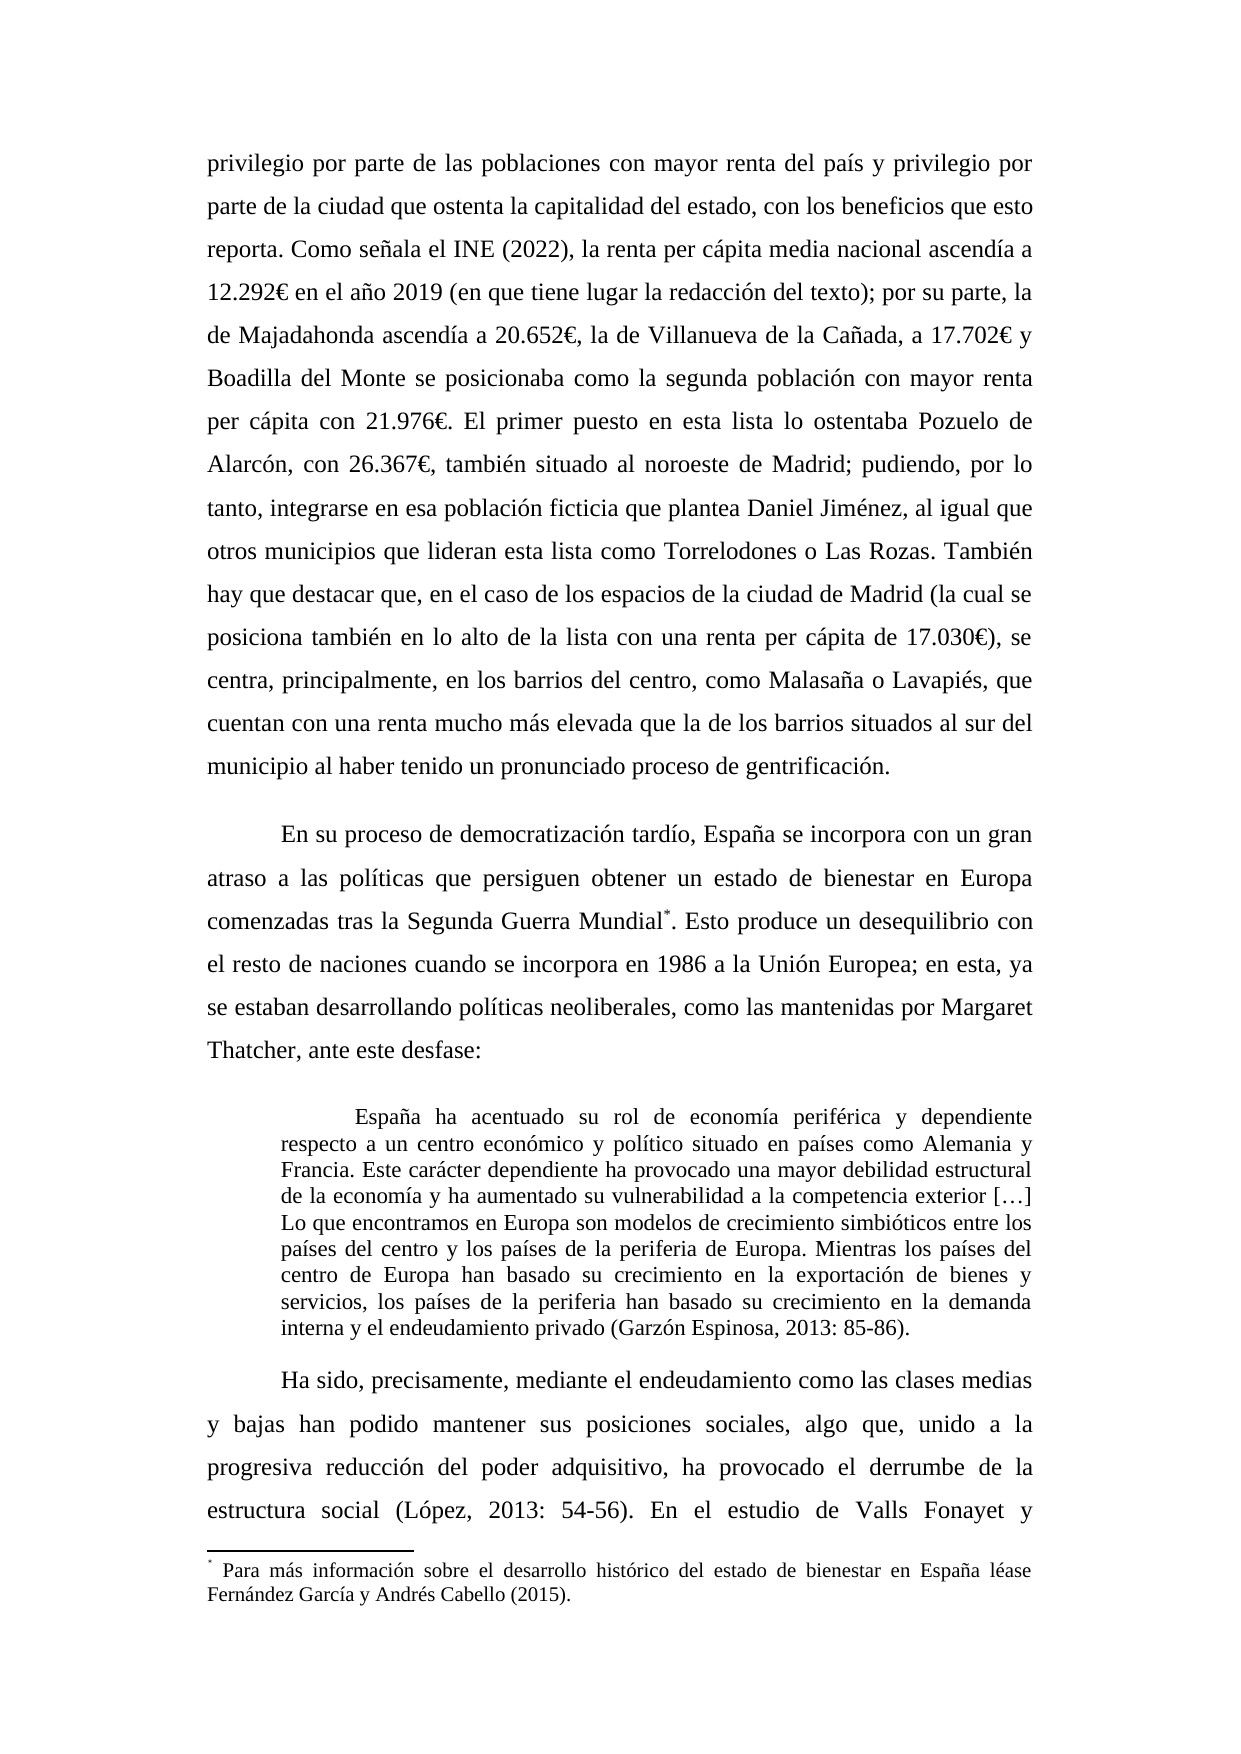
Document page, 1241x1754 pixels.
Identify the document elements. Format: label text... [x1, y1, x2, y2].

text En su proceso de democratización tardío, España se incorpora con un gran atraso a las políticas que persiguen obtener un estado de bienestar en Europa comenzadas tras la Segunda Guerra Mundial. Esto produce un desequilibrio con el resto de naciones cuando se incorpora en 1986 a la Unión Europea; en esta, ya se estaban desarrollando políticas neoliberales, como las mantenidas por Margaret Thatcher, ante este desfase: [207, 819, 1033, 1064]
text España ha acentuado su rol de economía periférica y dependiente respecto a un centro económico y político situado en países como Alemania y Francia. Este carácter dependiente ha provocado una mayor debilidad estructural de la economía y ha aumentado su vulnerabilidad a la competencia exterior […] Lo que encontramos en Europa son modelos de crecimiento simbióticos entre los países del centro y los países de la periferia de Europa. Mientras los países del centro de Europa han basado su crecimiento en la exportación de bienes y servicios, los países de la periferia han basado su crecimiento en la demanda interna y el endeudamiento privado (Garzón Espinosa, 2013: 85-86). [281, 1103, 1033, 1341]
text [207, 1366, 1033, 1524]
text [207, 148, 1033, 780]
